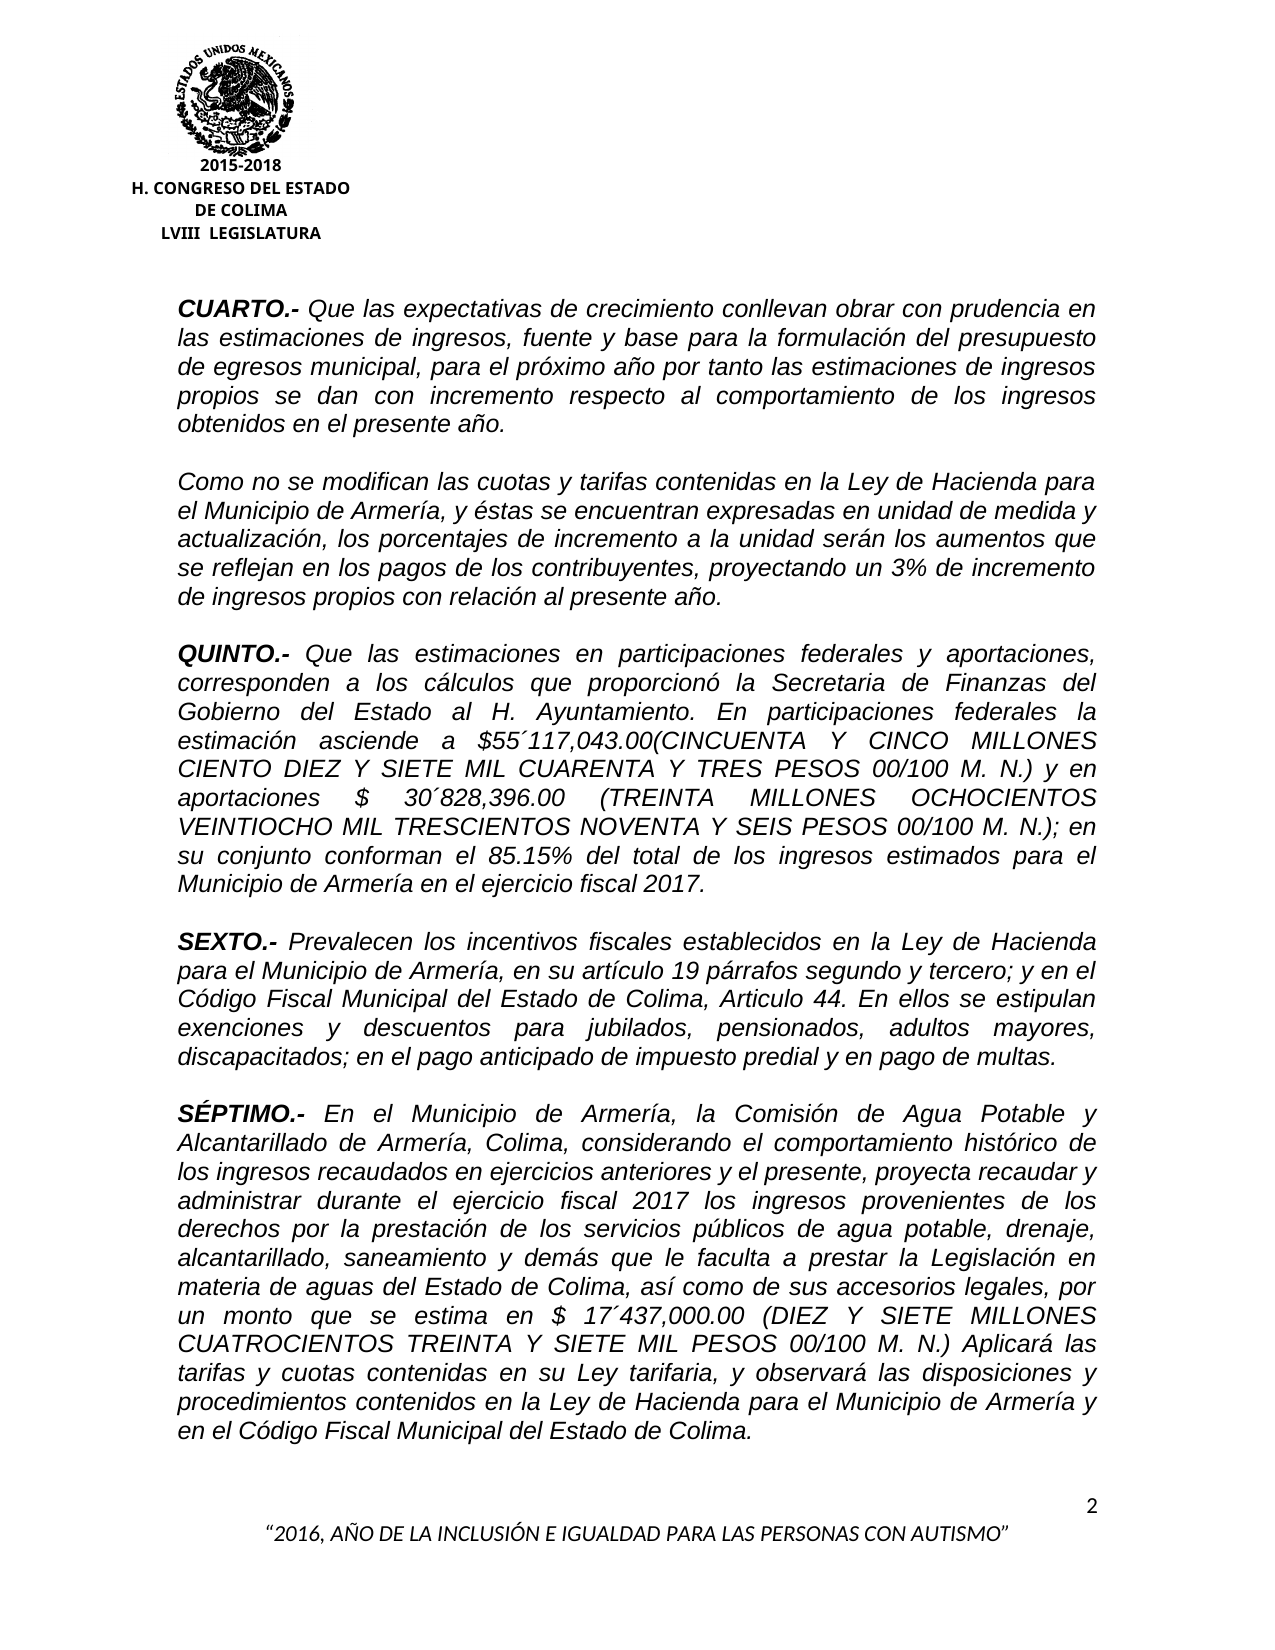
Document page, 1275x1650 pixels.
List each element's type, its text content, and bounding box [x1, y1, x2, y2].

text CUARTO.- Que las expectativas de crecimiento conllevan obrar con prudencia en las estimaciones de ingresos, fuente y base para la formulación del presupuesto de egresos municipal, para el próximo año por tanto las estimaciones de ingresos propios se dan con incremento respecto al comportamiento de los ingresos obtenidos en el presente año. [177, 294, 1098, 438]
text SÉPTIMO.- En el Municipio de Armería, la Comisión de Agua Potable y Alcantarillado de Armería, Colima, considerando el comportamiento histórico de los ingresos recaudados en ejercicios anteriores y el presente, proyecta recaudar y administrar durante el ejercicio fiscal 2017 los ingresos provenientes de los derechos por la prestación de los servicios públicos de agua potable, drenaje, alcantarillado, saneamiento y demás que le faculta a prestar la Legislación en materia de aguas del Estado de Colima, así como de sus accesorios legales, por un monto que se estima en $ 17´437,000.00 (DIEZ Y SIETE MILLONES CUATROCIENTOS TREINTA Y SIETE MIL PESOS 00/100 M. N.) Aplicará las tarifas y cuotas contenidas en su Ley tarifaria, y observará las disposiciones y procedimientos contenidos en la Ley de Hacienda para el Municipio de Armería y en el Código Fiscal Municipal del Estado de Colima. [177, 1099, 1098, 1444]
text QUINTO.- Que las estimaciones en participaciones federales y aportaciones, corresponden a los cálculos que proporcionó la Secretaria de Finanzas del Gobierno del Estado al H. Ayuntamiento. En participaciones federales la estimación asciende a $55´117,043.00(CINCUENTA Y CINCO MILLONES CIENTO DIEZ Y SIETE MIL CUARENTA Y TRES PESOS 00/100 M. N.) y en aportaciones $ 30´828,396.00 (TREINTA MILLONES OCHOCIENTOS VEINTIOCHO MIL TRESCIENTOS NOVENTA Y SEIS PESOS 00/100 M. N.); en su conjunto conforman el 85.15% del total de los ingresos estimados para el Municipio de Armería en el ejercicio fiscal 2017. [177, 639, 1098, 898]
text Como no se modifican las cuotas y tarifas contenidas en la Ley de Hacienda para el Municipio de Armería, y éstas se encuentran expresadas en unidad de medida y actualización, los porcentajes de incremento a la unidad serán los aumentos que se reflejan en los pagos de los contribuyentes, proyectando un 3% de incremento de ingresos propios con relación al presente año. [177, 467, 1098, 611]
picture [160, 33, 317, 160]
text SEXTO.- Prevalecen los incentivos fiscales establecidos en la Ley de Hacienda para el Municipio de Armería, en su artículo 19 párrafos segundo y tercero; y en el Código Fiscal Municipal del Estado de Colima, Articulo 44. En ellos se estipulan exenciones y descuentos para jubilados, pensionados, adultos mayores, discapacitados; en el pago anticipado de impuesto predial y en pago de multas. [177, 927, 1098, 1071]
